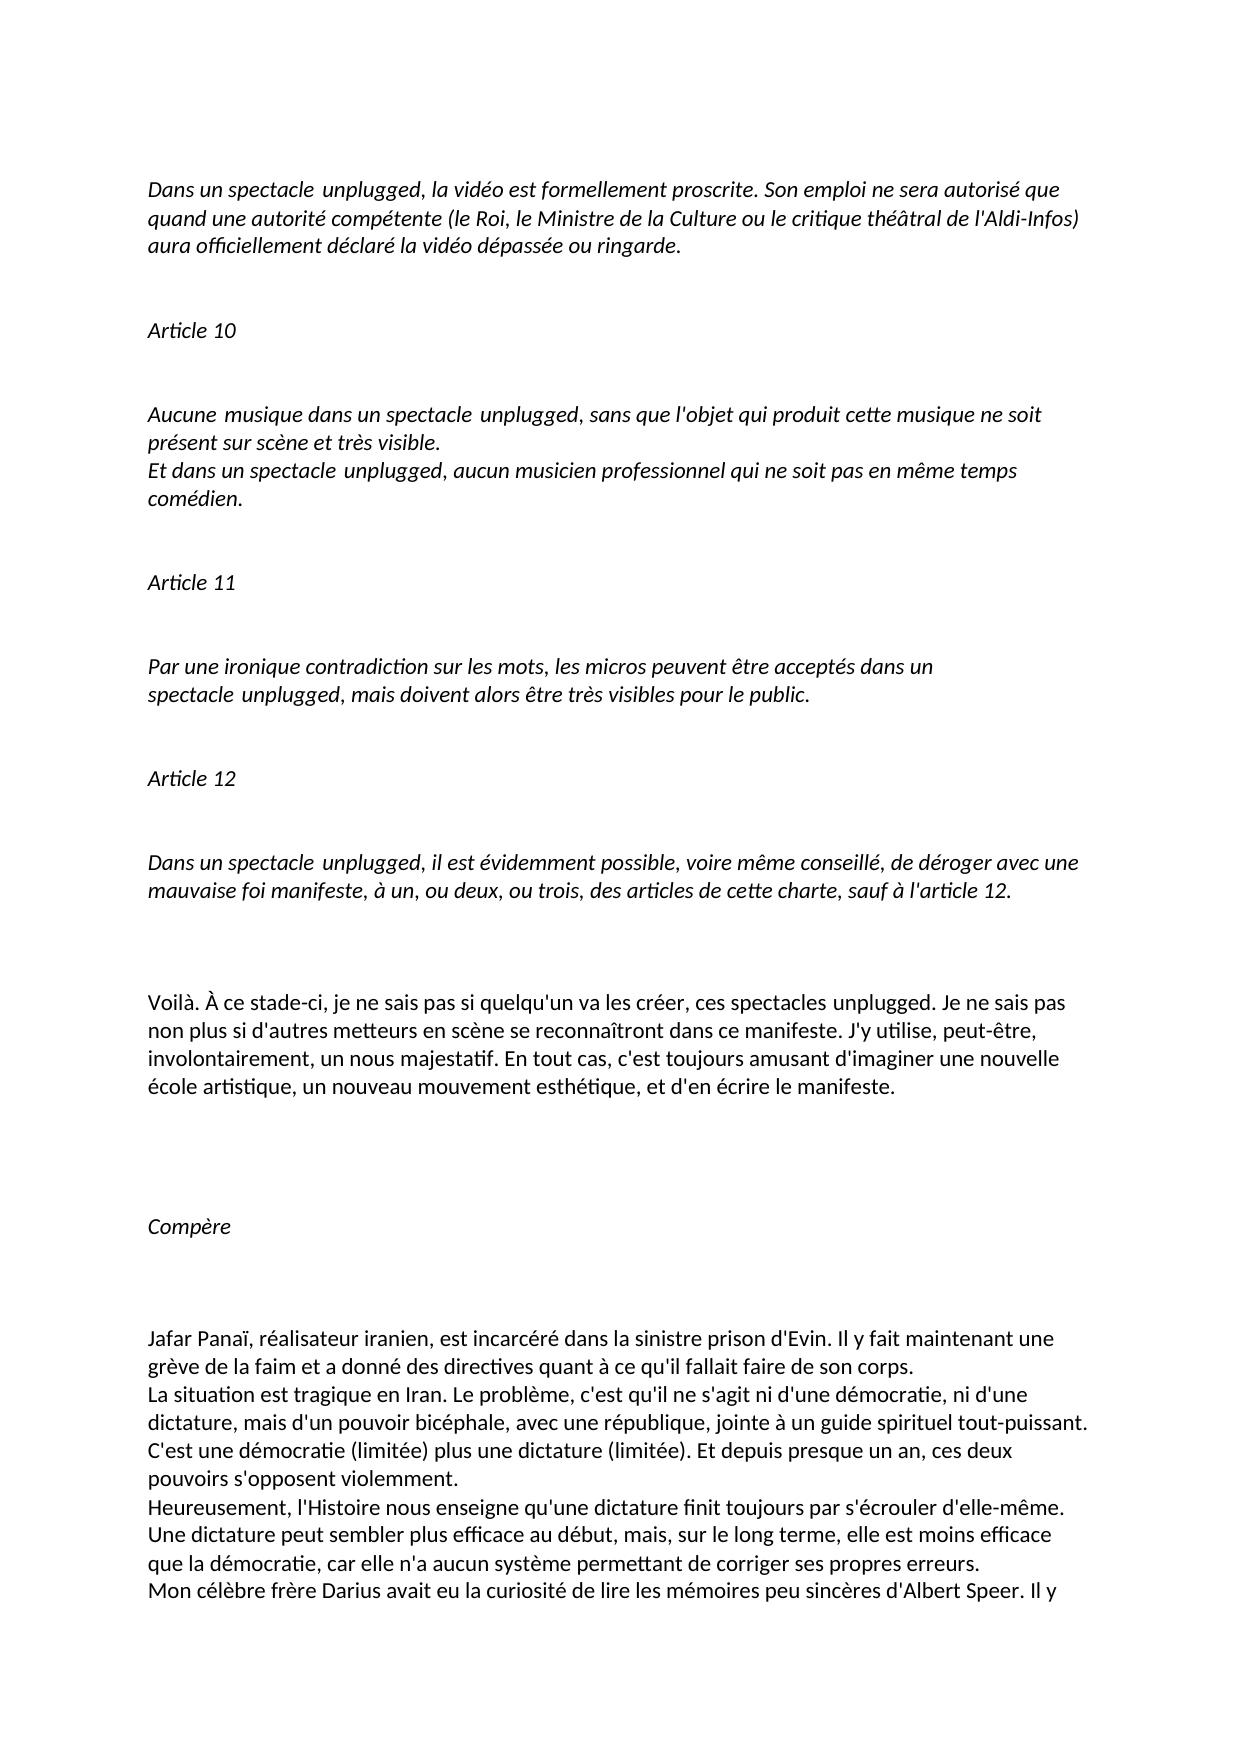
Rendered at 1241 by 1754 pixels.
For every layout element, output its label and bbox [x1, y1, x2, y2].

text [148, 148, 1093, 1605]
